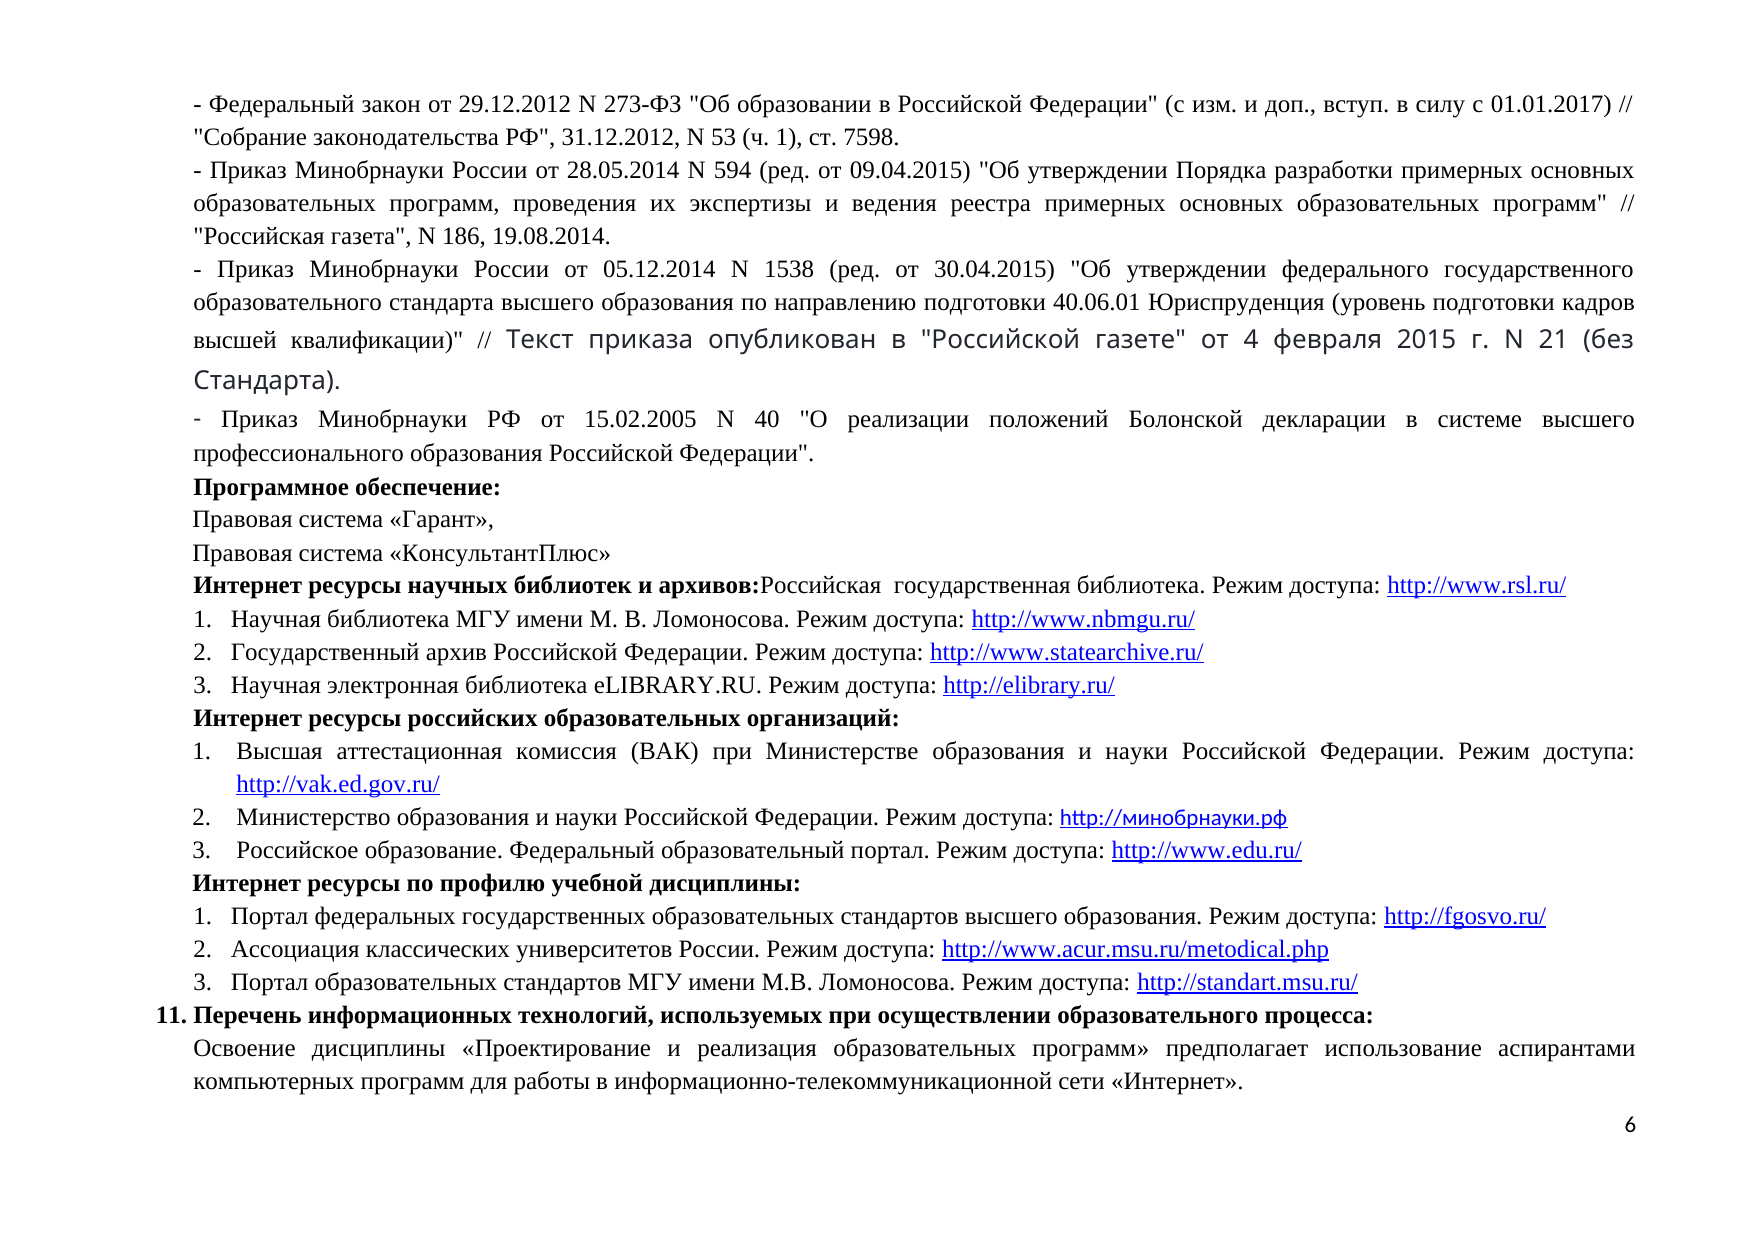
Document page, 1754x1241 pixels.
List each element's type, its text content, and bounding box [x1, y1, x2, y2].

list Государственный архив Российской Федерации. Режим доступа: http://www.statearchive.ru/ [193, 637, 1636, 665]
list Освоение дисциплины «Проектирование и реализация образовательных программ» предполагает использование аспирантами компьютерных программ для работы в информационно-телекоммуникационной сети «Интернет». [193, 1033, 1636, 1095]
list Программное обеспечение: [193, 472, 1636, 500]
text Правовая система «КонсультантПлюс» [192, 538, 1636, 566]
list Интернет ресурсы по профилю учебной дисциплины: [192, 868, 1636, 897]
list Научная библиотека МГУ имени М. В. Ломоносова. Режим доступа: http://www.nbmgu.ru/ [193, 604, 1636, 632]
list Портал федеральных государственных образовательных стандартов высшего образования. Режим доступа: http://fgosvo.ru/ [193, 901, 1636, 930]
list - Федеральный закон от 29.12.2012 N 273-ФЗ "Об образовании в Российской Федерации" (с изм. и доп., вступ. в силу с 01.01.2017) // "Собрание законодательства РФ", 31.12.2012, N 53 (ч. 1), ст. 7598. [193, 89, 1636, 150]
text Правовая система «Гарант», [192, 504, 1636, 533]
list Ассоциация классических университетов России. Режим доступа: http://www.acur.msu.ru/metodical.php [193, 934, 1636, 963]
list - Приказ Минобрнауки России от 05.12.2014 N 1538 (ред. от 30.04.2015) "Об утверждении федерального государственного образовательного стандарта высшего образования по направлению подготовки 40.06.01 Юриспруденция (уровень подготовки кадров высшей квалификации)" // Текст приказа опубликован в "Российской газете" от 4 февраля 2015 г. N 21 (без Стандарта). [193, 254, 1636, 397]
list Интернет ресурсы научных библиотек и архивов:Российская государственная библиотека. Режим доступа: http://www.rsl.ru/ [193, 571, 1636, 599]
list - Приказ Минобрнауки РФ от 15.02.2005 N 40 "О реализации положений Болонской декларации в системе высшего профессионального образования Российской Федерации". [193, 402, 1636, 467]
list Перечень информационных технологий, используемых при осуществлении образовательного процесса: [156, 1000, 1636, 1029]
list Высшая аттестационная комиссия (ВАК) при Министерстве образования и науки Российской Федерации. Режим доступа: http://vak.ed.gov.ru/ [192, 736, 1636, 797]
list Интернет ресурсы российских образовательных организаций: [193, 703, 1636, 731]
list Российское образование. Федеральный образовательный портал. Режим доступа: http://www.edu.ru/ [192, 835, 1636, 864]
list Министерство образования и науки Российской Федерации. Режим доступа: http://минобрнауки.рф [192, 802, 1636, 831]
list - Приказ Минобрнауки России от 28.05.2014 N 594 (ред. от 09.04.2015) "Об утверждении Порядка разработки примерных основных образовательных программ, проведения их экспертизы и ведения реестра примерных основных образовательных программ" // "Российская газета", N 186, 19.08.2014. [193, 155, 1636, 249]
list Портал образовательных стандартов МГУ имени М.В. Ломоносова. Режим доступа: http://standart.msu.ru/ [193, 967, 1636, 996]
list Научная электронная библиотека eLIBRARY.RU. Режим доступа: http://elibrary.ru/ [193, 670, 1636, 698]
